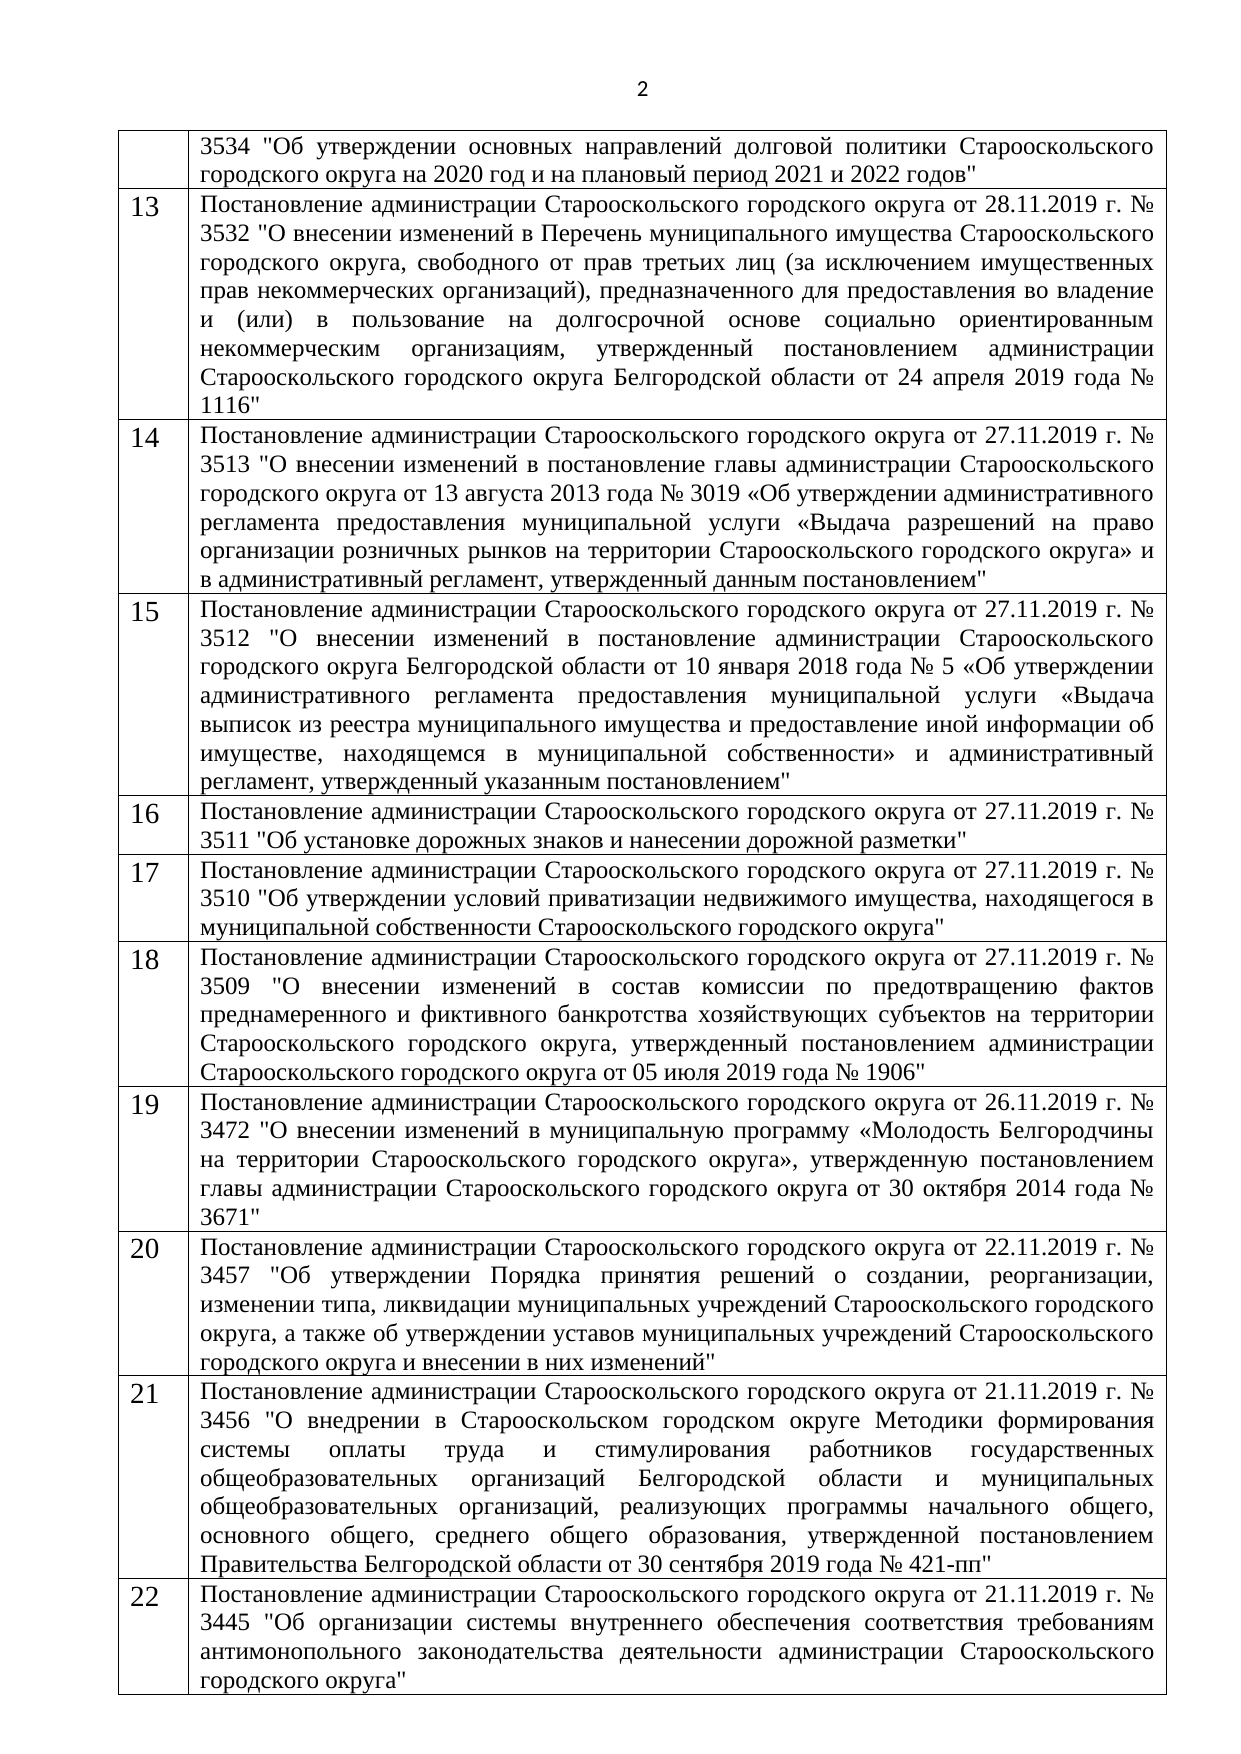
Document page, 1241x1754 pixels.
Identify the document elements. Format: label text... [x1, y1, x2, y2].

table_cell 13 [119, 189, 188, 419]
table_cell 21 [119, 1376, 188, 1578]
table_cell 18 [119, 942, 188, 1086]
table_cell Постановление администрации Старооскольского городского округа от 21.11.2019 г. № 3456 "О внедрении в Старооскольском городском округе Методики формирования системы оплаты труда и стимулирования работников государственных общеобразовательных организаций Белгородской области и муниципальных общеобразовательных организаций, реализующих программы начального общего, основного общего, среднего общего образования, утвержденной постановлением Правительства Белгородской области от 30 сентября 2019 года № 421-пп" [189, 1376, 1166, 1578]
table_cell 22 [119, 1579, 188, 1694]
table_cell Постановление администрации Старооскольского городского округа от 27.11.2019 г. № 3513 "О внесении изменений в постановление главы администрации Старооскольского городского округа от 13 августа 2013 года № 3019 «Об утверждении административного регламента предоставления муниципальной услуги «Выдача разрешений на право организации розничных рынков на территории Старооскольского городского округа» и в административный регламент, утвержденный данным постановлением" [189, 420, 1166, 593]
table_cell 17 [119, 855, 188, 941]
table_cell Постановление администрации Старооскольского городского округа от 22.11.2019 г. № 3457 "Об утверждении Порядка принятия решений о создании, реорганизации, изменении типа, ликвидации муниципальных учреждений Старооскольского городского округа, а также об утверждении уставов муниципальных учреждений Старооскольского городского округа и внесении в них изменений" [189, 1232, 1166, 1375]
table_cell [189, 131, 1166, 188]
table_cell Постановление администрации Старооскольского городского округа от 21.11.2019 г. № 3445 "Об организации системы внутреннего обеспечения соответствия требованиям антимонопольного законодательства деятельности администрации Старооскольского городского округа" [189, 1579, 1166, 1694]
table_cell Постановление администрации Старооскольского городского округа от 28.11.2019 г. № 3532 "О внесении изменений в Перечень муниципального имущества Старооскольского городского округа, свободного от прав третьих лиц (за исключением имущественных прав некоммерческих организаций), предназначенного для предоставления во владение и (или) в пользование на долгосрочной основе социально ориентированным некоммерческим организациям, утвержденный постановлением администрации Старооскольского городского округа Белгородской области от 24 апреля 2019 года № 1116" [189, 189, 1166, 419]
table_cell Постановление администрации Старооскольского городского округа от 27.11.2019 г. № 3510 "Об утверждении условий приватизации недвижимого имущества, находящегося в муниципальной собственности Старооскольского городского округа" [189, 855, 1166, 941]
table_cell Постановление администрации Старооскольского городского округа от 27.11.2019 г. № 3509 "О внесении изменений в состав комиссии по предотвращению фактов преднамеренного и фиктивного банкротства хозяйствующих субъектов на территории Старооскольского городского округа, утвержденный постановлением администрации Старооскольского городского округа от 05 июля 2019 года № 1906" [189, 942, 1166, 1086]
table_cell 19 [119, 1087, 188, 1231]
table_cell 14 [119, 420, 188, 593]
table_cell 20 [119, 1232, 188, 1375]
table_cell Постановление администрации Старооскольского городского округа от 27.11.2019 г. № 3511 "Об установке дорожных знаков и нанесении дорожной разметки" [189, 796, 1166, 854]
table_cell 16 [119, 796, 188, 854]
table_cell 15 [119, 594, 188, 795]
table_cell Постановление администрации Старооскольского городского округа от 27.11.2019 г. № 3512 "О внесении изменений в постановление администрации Старооскольского городского округа Белгородской области от 10 января 2018 года № 5 «Об утверждении административного регламента предоставления муниципальной услуги «Выдача выписок из реестра муниципального имущества и предоставление иной информации об имуществе, находящемся в муниципальной собственности» и административный регламент, утвержденный указанным постановлением" [189, 594, 1166, 795]
table_cell Постановление администрации Старооскольского городского округа от 26.11.2019 г. № 3472 "О внесении изменений в муниципальную программу «Молодость Белгородчины на территории Старооскольского городского округа», утвержденную постановлением главы администрации Старооскольского городского округа от 30 октября 2014 года № 3671" [189, 1087, 1166, 1231]
table_cell 12 [119, 131, 188, 188]
